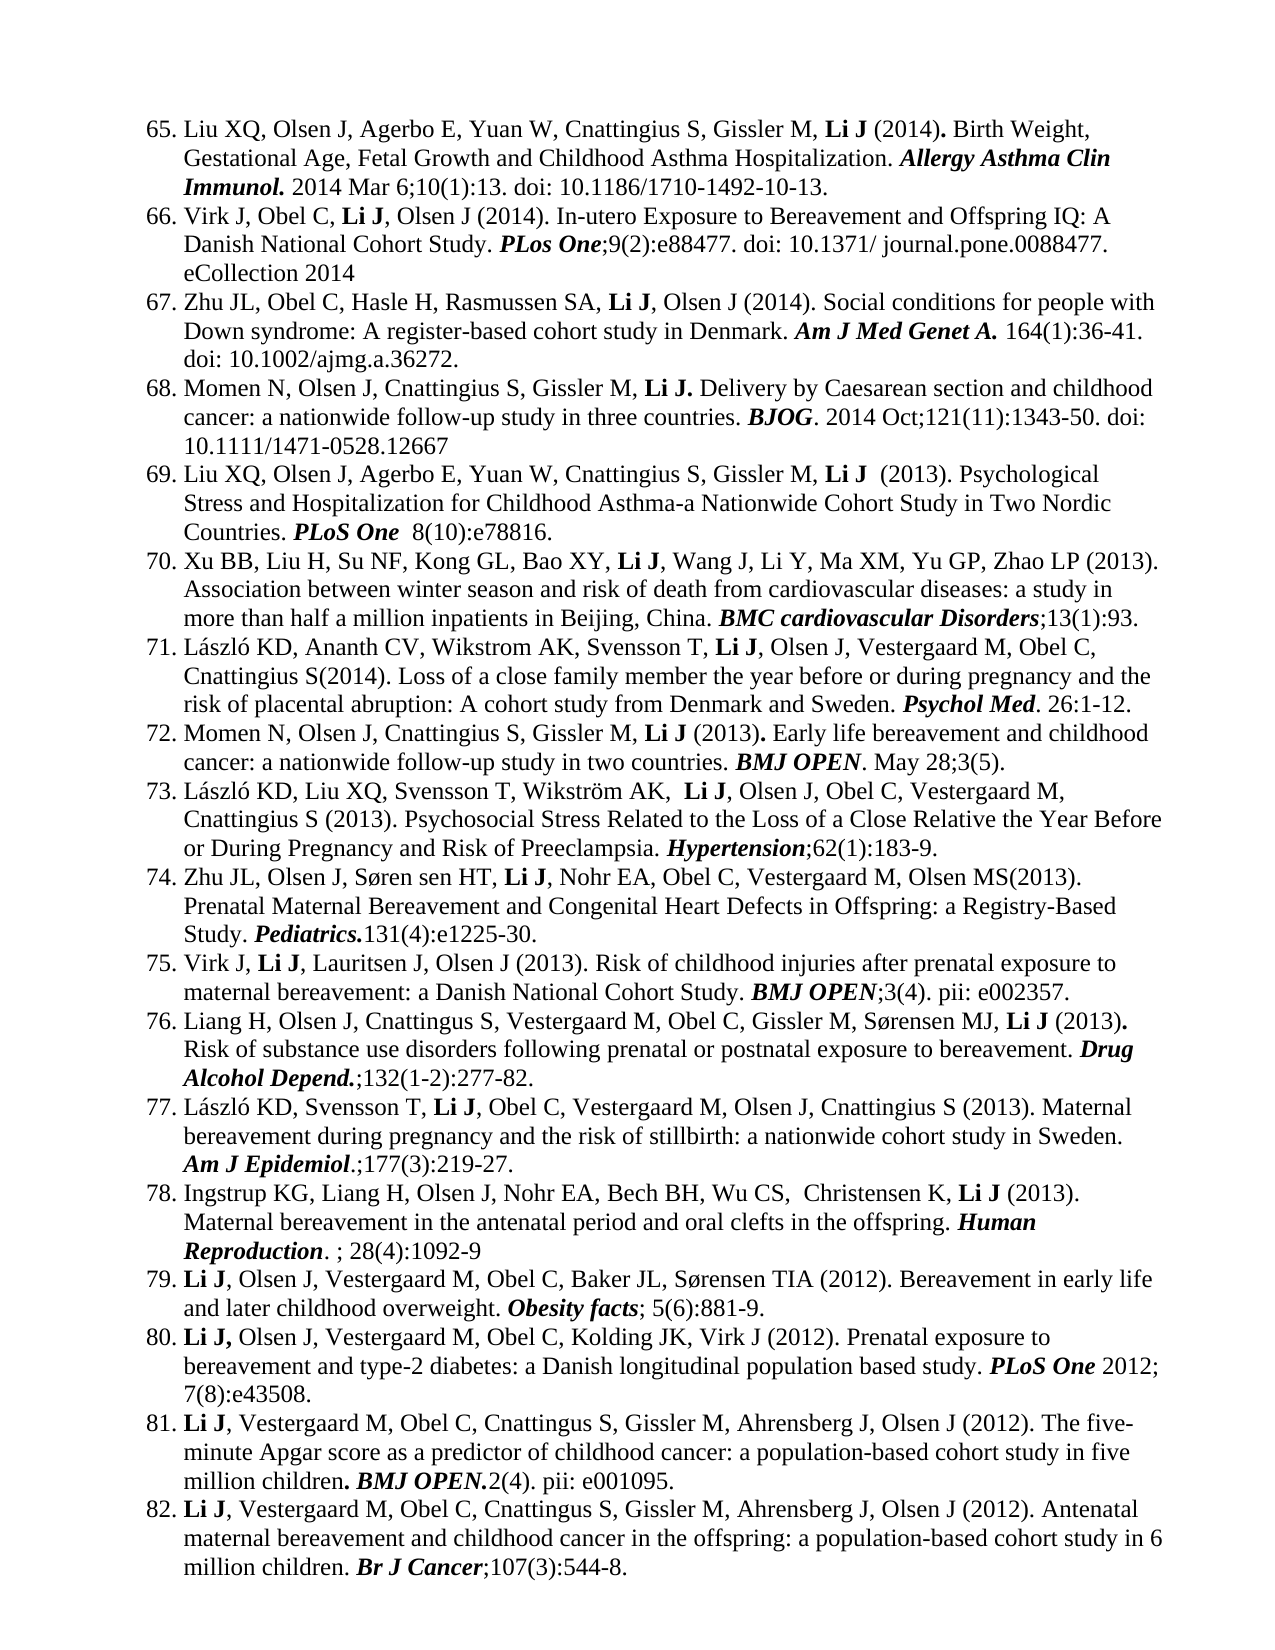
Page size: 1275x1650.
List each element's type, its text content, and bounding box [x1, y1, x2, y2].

list Liu XQ, Olsen J, Agerbo E, Yuan W, Cnattingius S, Gissler M, Li J (2013). Psychological Stress and Hospitalization for Childhood Asthma-a Nationwide Cohort Study in Two Nordic Countries. PLoS One 8(10):e78816. [146, 459, 1164, 546]
list Xu BB, Liu H, Su NF, Kong GL, Bao XY, Li J, Wang J, Li Y, Ma XM, Yu GP, Zhao LP (2013). Association between winter season and risk of death from cardiovascular diseases: a study in more than half a million inpatients in Beijing, China. BMC cardiovascular Disorders;13(1):93. [146, 546, 1164, 632]
list Li J, Olsen J, Vestergaard M, Obel C, Kolding JK, Virk J (2012). Prenatal exposure to bereavement and type-2 diabetes: a Danish longitudinal population based study. PLoS One 2012; 7(8):e43508. [146, 1322, 1164, 1408]
list Virk J, Obel C, Li J, Olsen J (2014). In-utero Exposure to Bereavement and Offspring IQ: A Danish National Cohort Study. PLos One;9(2):e88477. doi: 10.1371/ journal.pone.0088477. eCollection 2014 [146, 201, 1164, 287]
list Virk J, Li J, Lauritsen J, Olsen J (2013). Risk of childhood injuries after prenatal exposure to maternal bereavement: a Danish National Cohort Study. BMJ OPEN;3(4). pii: e002357. [146, 948, 1164, 1006]
list Ingstrup KG, Liang H, Olsen J, Nohr EA, Bech BH, Wu CS, Christensen K, Li J (2013). Maternal bereavement in the antenatal period and oral clefts in the offspring. Human Reproduction. ; 28(4):1092-9 [146, 1178, 1164, 1264]
list Li J, Olsen J, Vestergaard M, Obel C, Baker JL, Sørensen TIA (2012). Bereavement in early life and later childhood overweight. Obesity facts; 5(6):881-9. [146, 1264, 1164, 1322]
list Liang H, Olsen J, Cnattingus S, Vestergaard M, Obel C, Gissler M, Sørensen MJ, Li J (2013). Risk of substance use disorders following prenatal or postnatal exposure to bereavement. Drug Alcohol Depend.;132(1-2):277-82. [146, 1006, 1164, 1092]
list Momen N, Olsen J, Cnattingius S, Gissler M, Li J (2013). Early life bereavement and childhood cancer: a nationwide follow-up study in two countries. BMJ OPEN. May 28;3(5). [146, 718, 1164, 776]
list Zhu JL, Obel C, Hasle H, Rasmussen SA, Li J, Olsen J (2014). Social conditions for people with Down syndrome: A register-based cohort study in Denmark. Am J Med Genet A. 164(1):36-41. doi: 10.1002/ajmg.a.36272. [146, 287, 1164, 373]
list László KD, Ananth CV, Wikstrom AK, Svensson T, Li J, Olsen J, Vestergaard M, Obel C, Cnattingius S(2014). Loss of a close family member the year before or during pregnancy and the risk of placental abruption: A cohort study from Denmark and Sweden. Psychol Med. 26:1-12. [146, 632, 1164, 718]
list László KD, Liu XQ, Svensson T, Wikström AK, Li J, Olsen J, Obel C, Vestergaard M, Cnattingius S (2013). Psychosocial Stress Related to the Loss of a Close Relative the Year Before or During Pregnancy and Risk of Preeclampsia. Hypertension;62(1):183-9. [146, 776, 1164, 862]
list László KD, Svensson T, Li J, Obel C, Vestergaard M, Olsen J, Cnattingius S (2013). Maternal bereavement during pregnancy and the risk of stillbirth: a nationwide cohort study in Sweden. Am J Epidemiol.;177(3):219-27. [146, 1092, 1164, 1178]
list Zhu JL, Olsen J, Søren sen HT, Li J, Nohr EA, Obel C, Vestergaard M, Olsen MS(2013). Prenatal Maternal Bereavement and Congenital Heart Defects in Offspring: a Registry-Based Study. Pediatrics.131(4):e1225-30. [146, 862, 1164, 948]
list Liu XQ, Olsen J, Agerbo E, Yuan W, Cnattingius S, Gissler M, Li J (2014). Birth Weight, Gestational Age, Fetal Growth and Childhood Asthma Hospitalization. Allergy Asthma Clin Immunol. 2014 Mar 6;10(1):13. doi: 10.1186/1710-1492-10-13. [146, 114, 1164, 201]
list Li J, Vestergaard M, Obel C, Cnattingus S, Gissler M, Ahrensberg J, Olsen J (2012). Antenatal maternal bereavement and childhood cancer in the offspring: a population-based cohort study in 6 million children. Br J Cancer;107(3):544-8. [146, 1494, 1164, 1581]
list Li J, Vestergaard M, Obel C, Cnattingus S, Gissler M, Ahrensberg J, Olsen J (2012). The five-minute Apgar score as a predictor of childhood cancer: a population-based cohort study in five million children. BMJ OPEN.2(4). pii: e001095. [146, 1408, 1164, 1494]
list Momen N, Olsen J, Cnattingius S, Gissler M, Li J. Delivery by Caesarean section and childhood cancer: a nationwide follow-up study in three countries. BJOG. 2014 Oct;121(11):1343-50. doi: 10.1111/1471-0528.12667 [146, 373, 1164, 459]
